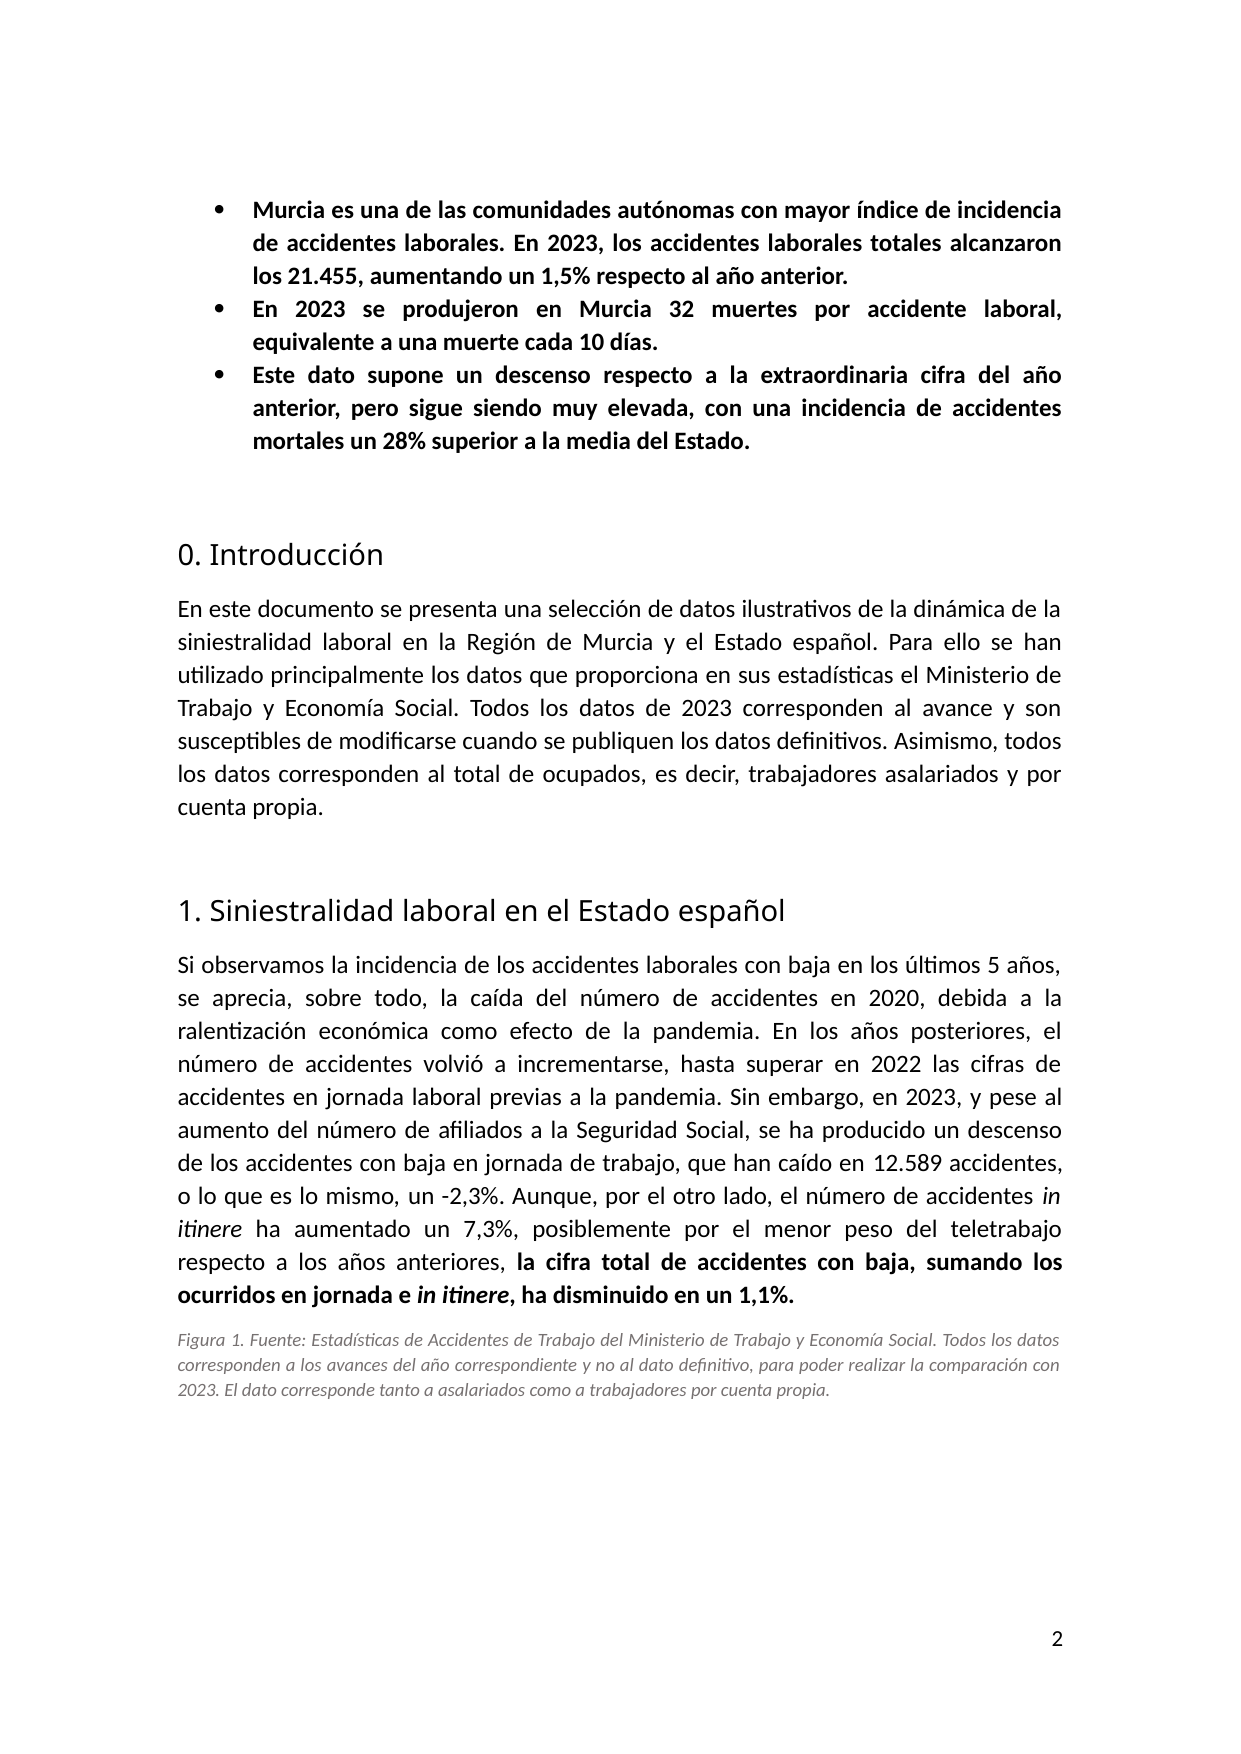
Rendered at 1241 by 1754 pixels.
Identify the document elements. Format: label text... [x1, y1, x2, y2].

text Figura 1. Fuente: Estadísticas de Accidentes de Trabajo del Ministerio de Trabajo y Economía Social. Todos los datos corresponden a los avances del año correspondiente y no al dato definitivo, para poder realizar la comparación con 2023. El dato corresponde tanto a asalariados como a trabajadores por cuenta propia. [177, 1328, 1063, 1401]
text En este documento se presenta una selección de datos ilustrativos de la dinámica de la siniestralidad laboral en la Región de Murcia y el Estado español. Para ello se han utilizado principalmente los datos que proporciona en sus estadísticas el Ministerio de Trabajo y Economía Social. Todos los datos de 2023 corresponden al avance y son susceptibles de modificarse cuando se publiquen los datos definitivos. Asimismo, todos los datos corresponden al total de ocupados, es decir, trabajadores asalariados y por cuenta propia. [177, 593, 1063, 821]
text Si observamos la incidencia de los accidentes laborales con baja en los últimos 5 años, se aprecia, sobre todo, la caída del número de accidentes en 2020, debida a la ralentización económica como efecto de la pandemia. En los años posteriores, el número de accidentes volvió a incrementarse, hasta superar en 2022 las cifras de accidentes en jornada laboral previas a la pandemia. Sin embargo, en 2023, y pese al aumento del número de afiliados a la Seguridad Social, se ha producido un descenso de los accidentes con baja en jornada de trabajo, que han caído en 12.589 accidentes, o lo que es lo mismo, un -2,3%. Aunque, por el otro lado, el número de accidentes in itinere ha aumentado un 7,3%, posiblemente por el menor peso del teletrabajo respecto a los años anteriores, la cifra total de accidentes con baja, sumando los ocurridos en jornada e in itinere, ha disminuido en un 1,1%. [177, 949, 1063, 1309]
list Murcia es una de las comunidades autónomas con mayor índice de incidencia de accidentes laborales. En 2023, los accidentes laborales totales alcanzaron los 21.455, aumentando un 1,5% respecto al año anterior. [215, 194, 1063, 291]
text 1. Siniestralidad laboral en el Estado español [177, 890, 1063, 930]
list Este dato supone un descenso respecto a la extraordinaria cifra del año anterior, pero sigue siendo muy elevada, con una incidencia de accidentes mortales un 28% superior a la media del Estado. [215, 359, 1063, 455]
list En 2023 se produjeron en Murcia 32 muertes por accidente laboral, equivalente a una muerte cada 10 días. [215, 293, 1063, 357]
text 0. Introducción [177, 534, 1063, 574]
